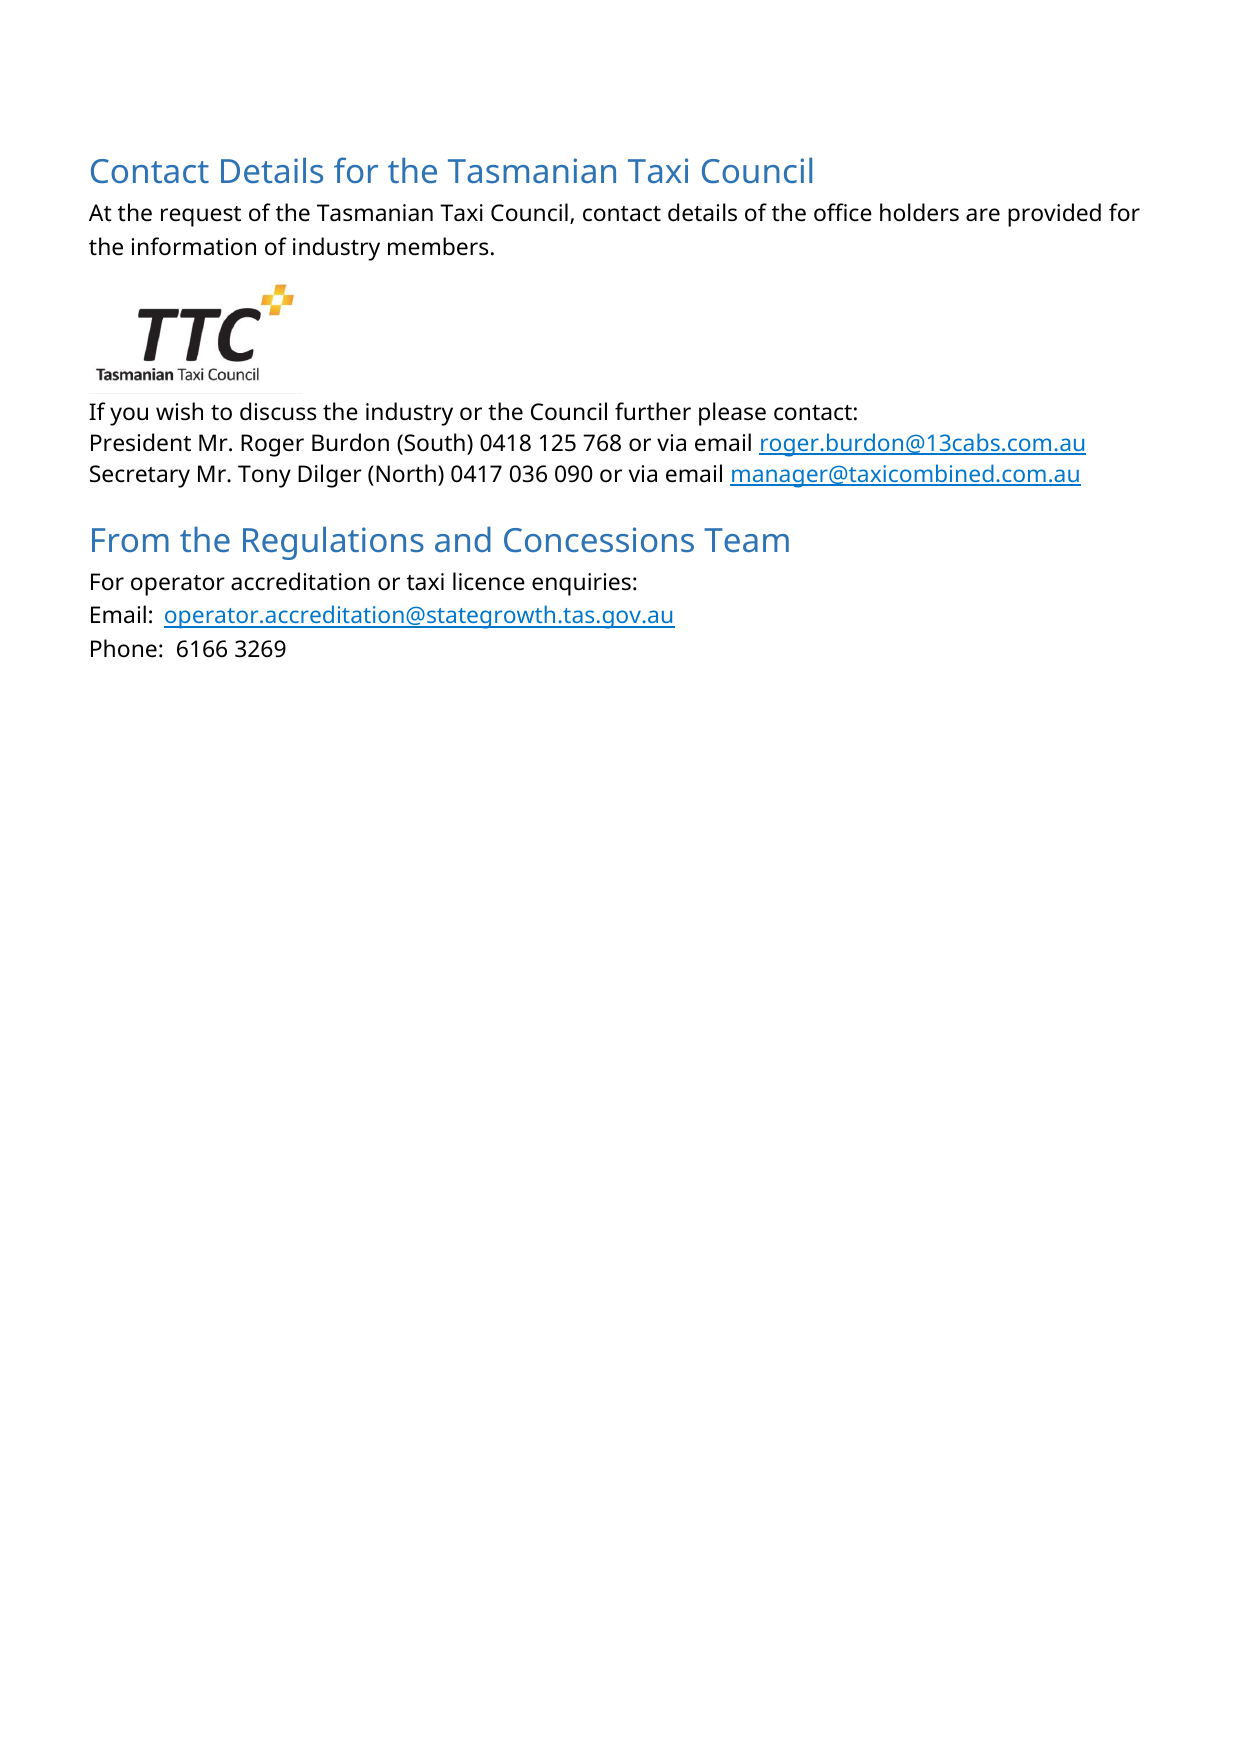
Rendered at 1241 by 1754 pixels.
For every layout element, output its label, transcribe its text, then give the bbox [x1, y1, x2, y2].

text If you wish to discuss the industry or the Council further please contact: [89, 396, 1167, 427]
text Email: operator.accreditation@stategrowth.tas.gov.au [89, 599, 1167, 631]
text President Mr. Roger Burdon (South) 0418 125 768 or via email roger.burdon@13cabs.com.au [89, 427, 1167, 458]
text At the request of the Tasmanian Taxi Council, contact details of the office holders are provided for the information of industry members. [89, 197, 1167, 262]
subtitle From the Regulations and Concessions Team [89, 517, 1167, 562]
subtitle Contact Details for the Tasmanian Taxi Council [89, 148, 1167, 193]
text Phone: 6166 3269 [89, 633, 1167, 664]
text Secretary Mr. Tony Dilger (North) 0417 036 090 or via email manager@taxicombined.com.au [89, 458, 1167, 489]
text For operator accreditation or taxi licence enquiries: [89, 566, 1167, 597]
